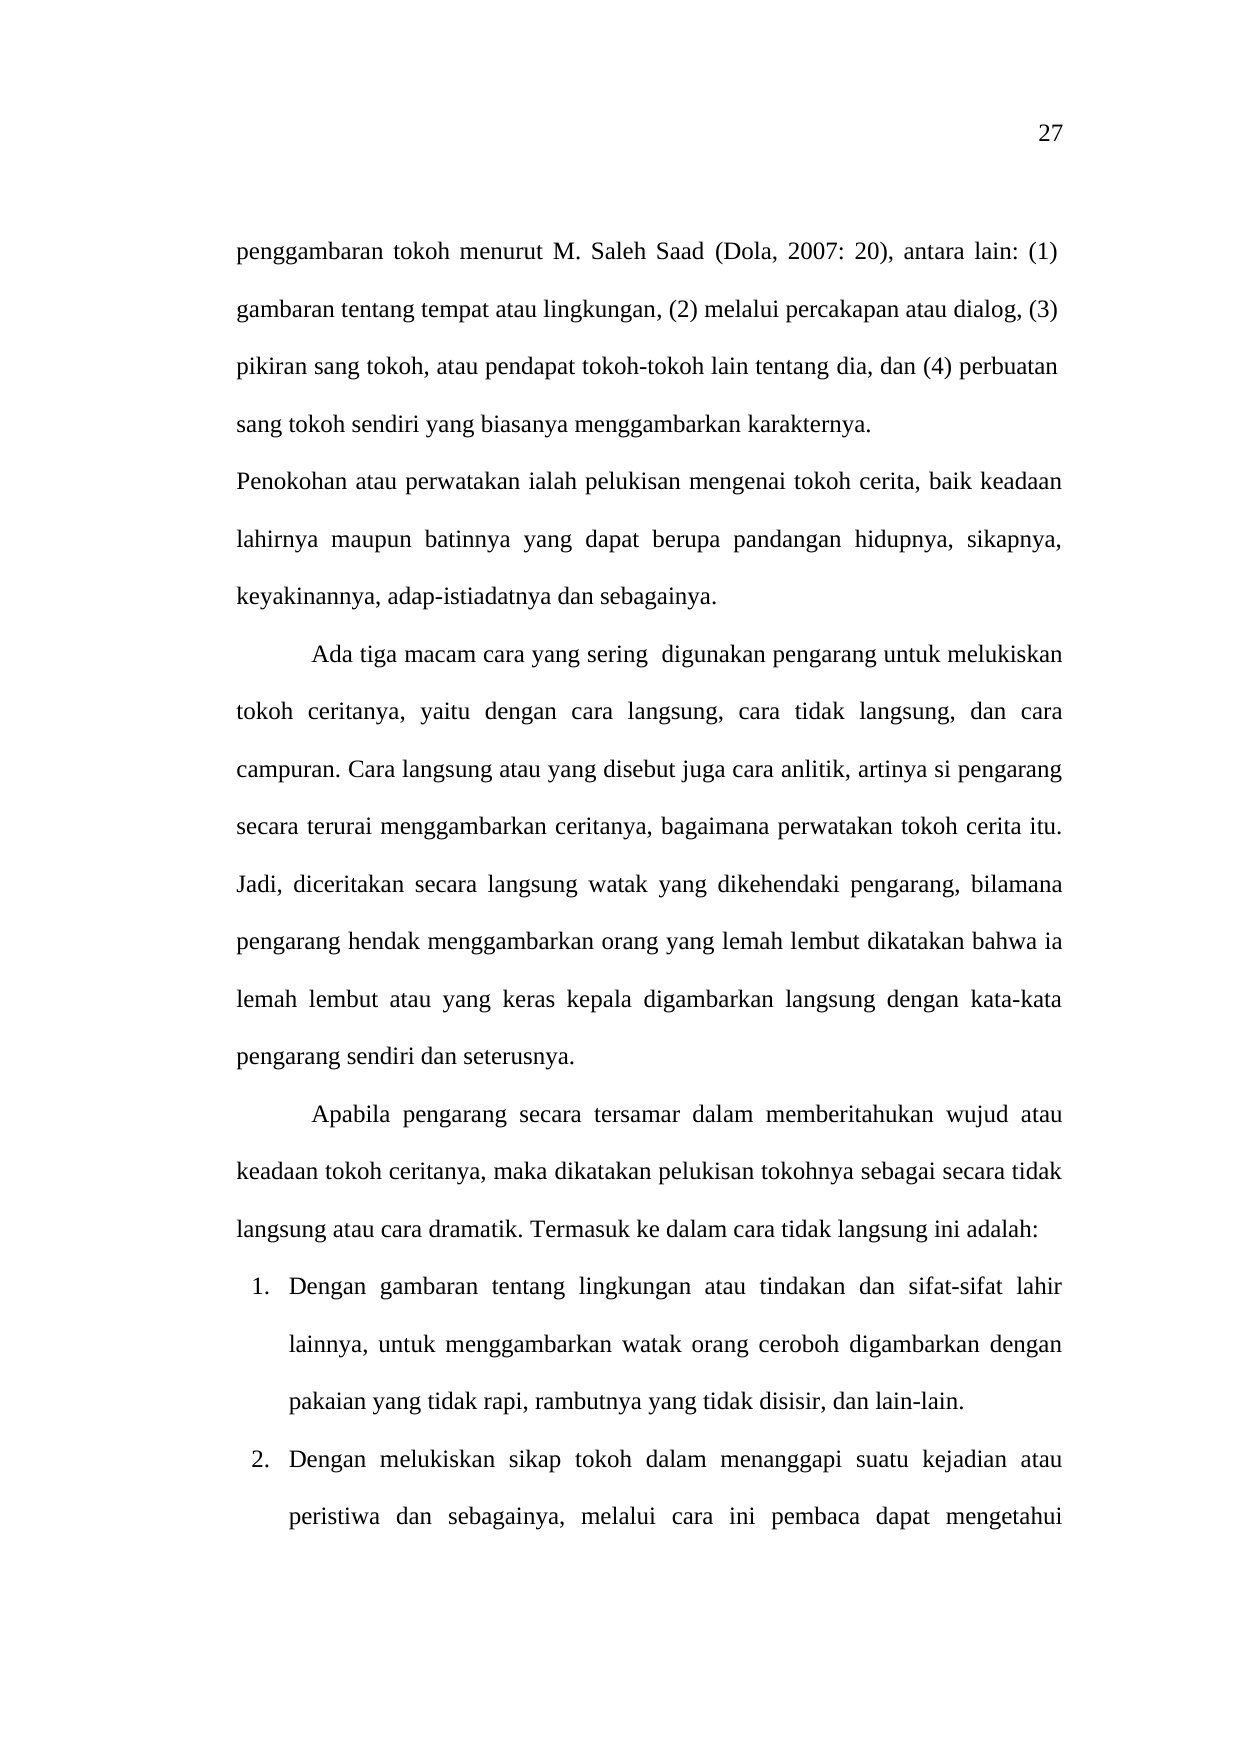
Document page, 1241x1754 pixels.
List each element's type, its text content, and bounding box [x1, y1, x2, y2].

text tiga macam cara yang sering digunakan pengarang untuk melukiskan tokoh ceritanya, yaitu dengan cara langsung, cara tidak langsung, dan cara campuran. Cara langsung atau yang disebut juga cara anlitik, artinya si pengarang secara terurai menggambarkan ceritanya, bagaimana perwatakan tokoh cerita itu. Jadi, diceritakan secara langsung watak yang dikehendaki pengarang, bilamana pengarang hendak menggambarkan orang yang lemah lembut dikatakan bahwa ia lemah lembut atau yang keras kepala digambarkan langsung dengan kata-kata pengarang sendiri dan seterusnya. [236, 639, 1063, 1070]
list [251, 1444, 1063, 1530]
text Penokohan atau perwatakan ialah pelukisan mengenai tokoh cerita, baik keadaan lahirnya maupun batinnya yang dapat berupa pandangan hidupnya, sikapnya, keyakinannya, adap-istiadatnya dan sebagainya. [236, 466, 1063, 610]
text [236, 236, 1058, 437]
text Apabila pengarang secara tersamar dalam memberitahukan wujud atau keadaan tokoh ceritanya, maka dikatakan pelukisan tokohnya sebagai secara tidak langsung atau cara dramatik. Termasuk ke dalam cara tidak langsung ini adalah: [236, 1099, 1063, 1242]
list Dengan gambaran tentang lingkungan atau tindakan dan sifat-sifat lahir lainnya, untuk menggambarkan watak orang ceroboh digambarkan dengan pakaian yang tidak rapi, rambutnya yang tidak disisir, dan lain-lain. [251, 1271, 1063, 1415]
